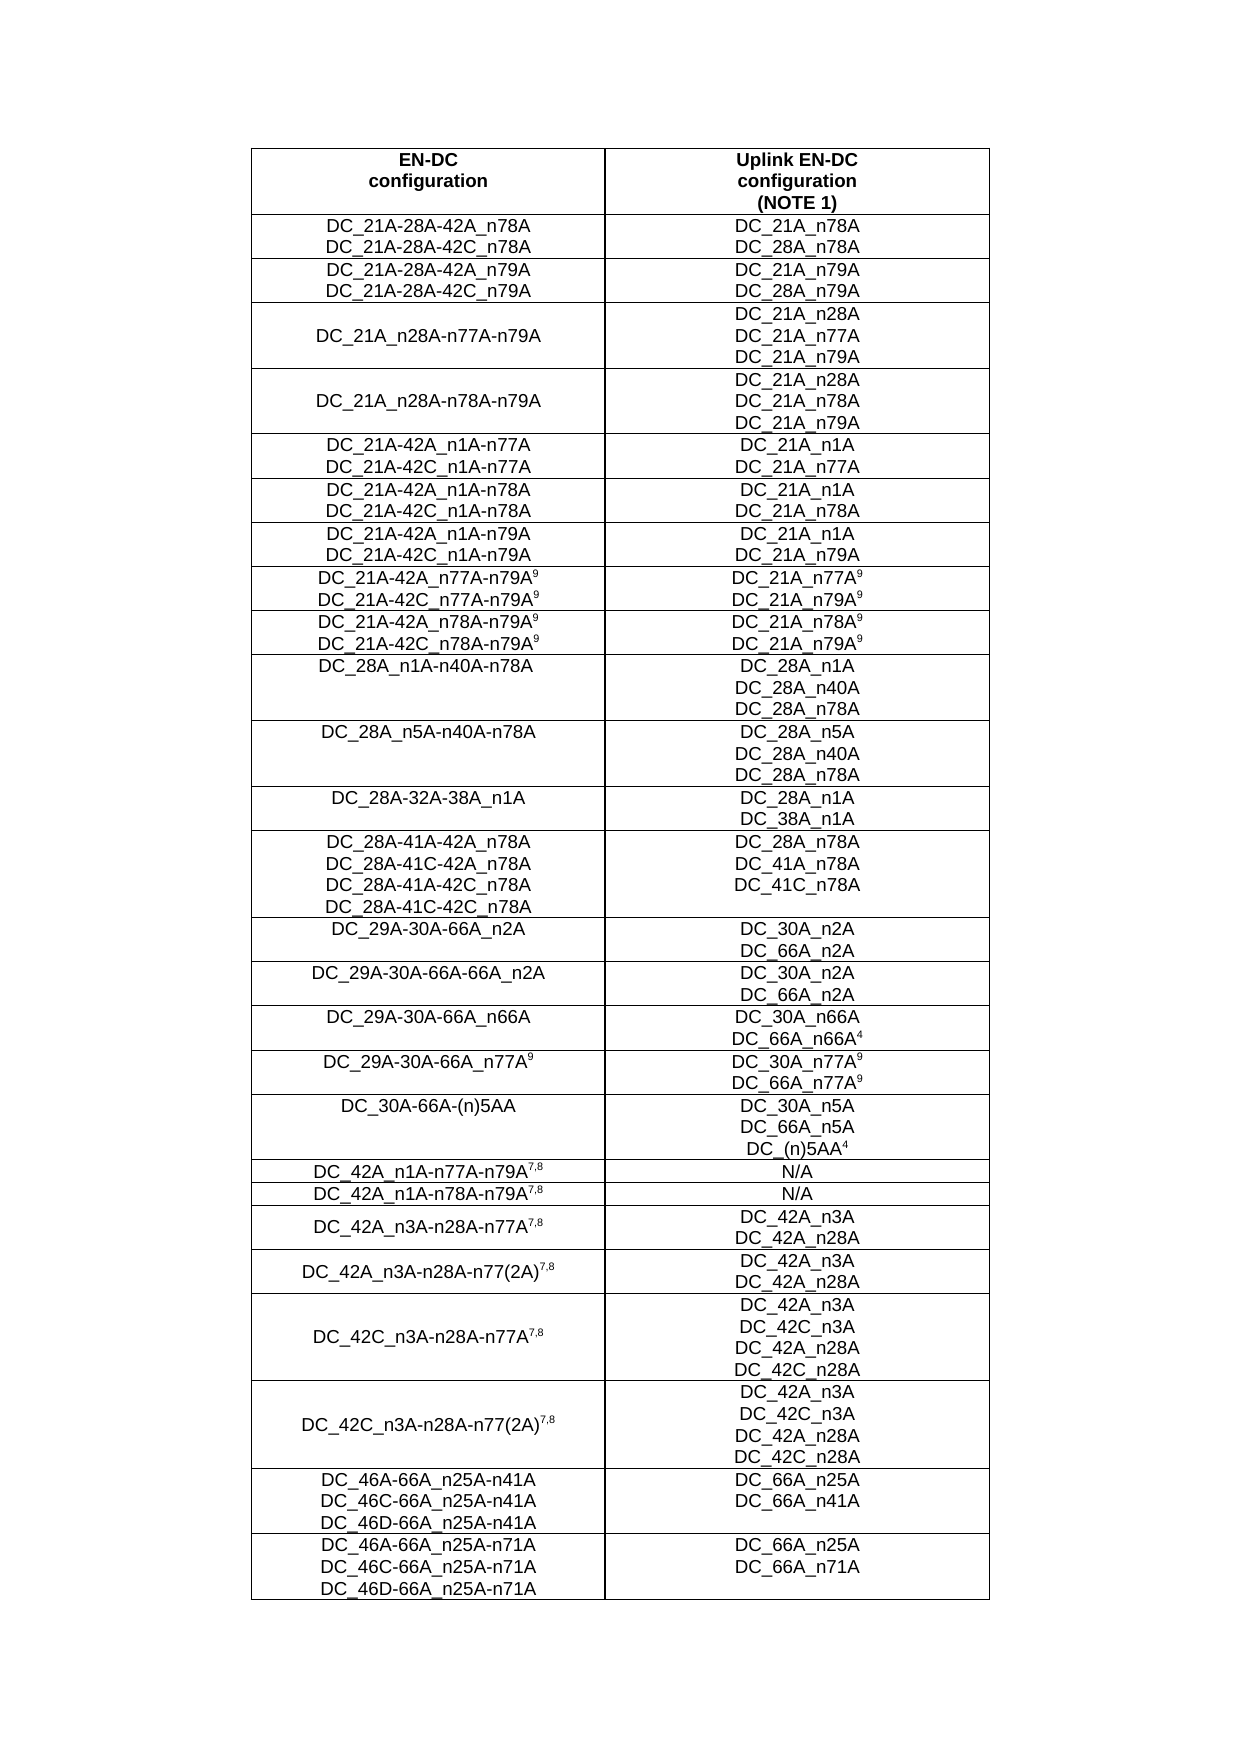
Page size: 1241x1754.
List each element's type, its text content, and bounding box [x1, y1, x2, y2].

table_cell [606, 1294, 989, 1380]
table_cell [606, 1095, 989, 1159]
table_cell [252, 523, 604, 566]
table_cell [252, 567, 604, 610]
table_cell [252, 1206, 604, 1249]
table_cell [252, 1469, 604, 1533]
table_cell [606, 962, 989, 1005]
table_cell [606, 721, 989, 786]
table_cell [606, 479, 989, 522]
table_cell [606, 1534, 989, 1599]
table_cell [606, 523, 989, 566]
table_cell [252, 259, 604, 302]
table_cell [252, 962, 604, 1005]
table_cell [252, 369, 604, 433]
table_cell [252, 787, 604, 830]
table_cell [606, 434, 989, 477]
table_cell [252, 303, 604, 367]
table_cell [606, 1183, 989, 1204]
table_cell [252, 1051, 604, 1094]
table_header EN-DC configuration [252, 149, 604, 213]
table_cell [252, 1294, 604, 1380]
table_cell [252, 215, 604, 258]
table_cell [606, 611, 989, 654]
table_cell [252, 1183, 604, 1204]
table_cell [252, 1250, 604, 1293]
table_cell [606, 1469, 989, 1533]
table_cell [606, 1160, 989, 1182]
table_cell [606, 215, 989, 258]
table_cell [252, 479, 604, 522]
table_header Uplink EN-DC configuration (NOTE 1) [606, 149, 989, 213]
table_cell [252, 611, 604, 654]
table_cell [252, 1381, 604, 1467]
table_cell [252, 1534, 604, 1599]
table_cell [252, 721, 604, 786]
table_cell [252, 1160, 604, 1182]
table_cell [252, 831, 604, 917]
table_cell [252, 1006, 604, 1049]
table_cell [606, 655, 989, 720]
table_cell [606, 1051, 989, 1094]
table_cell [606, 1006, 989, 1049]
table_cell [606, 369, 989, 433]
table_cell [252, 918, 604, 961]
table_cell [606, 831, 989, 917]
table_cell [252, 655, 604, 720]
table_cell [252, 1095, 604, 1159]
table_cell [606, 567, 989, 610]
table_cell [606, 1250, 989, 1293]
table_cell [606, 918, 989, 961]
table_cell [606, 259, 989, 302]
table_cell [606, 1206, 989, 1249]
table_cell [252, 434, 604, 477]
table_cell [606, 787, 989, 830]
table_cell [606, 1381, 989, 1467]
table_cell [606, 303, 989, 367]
